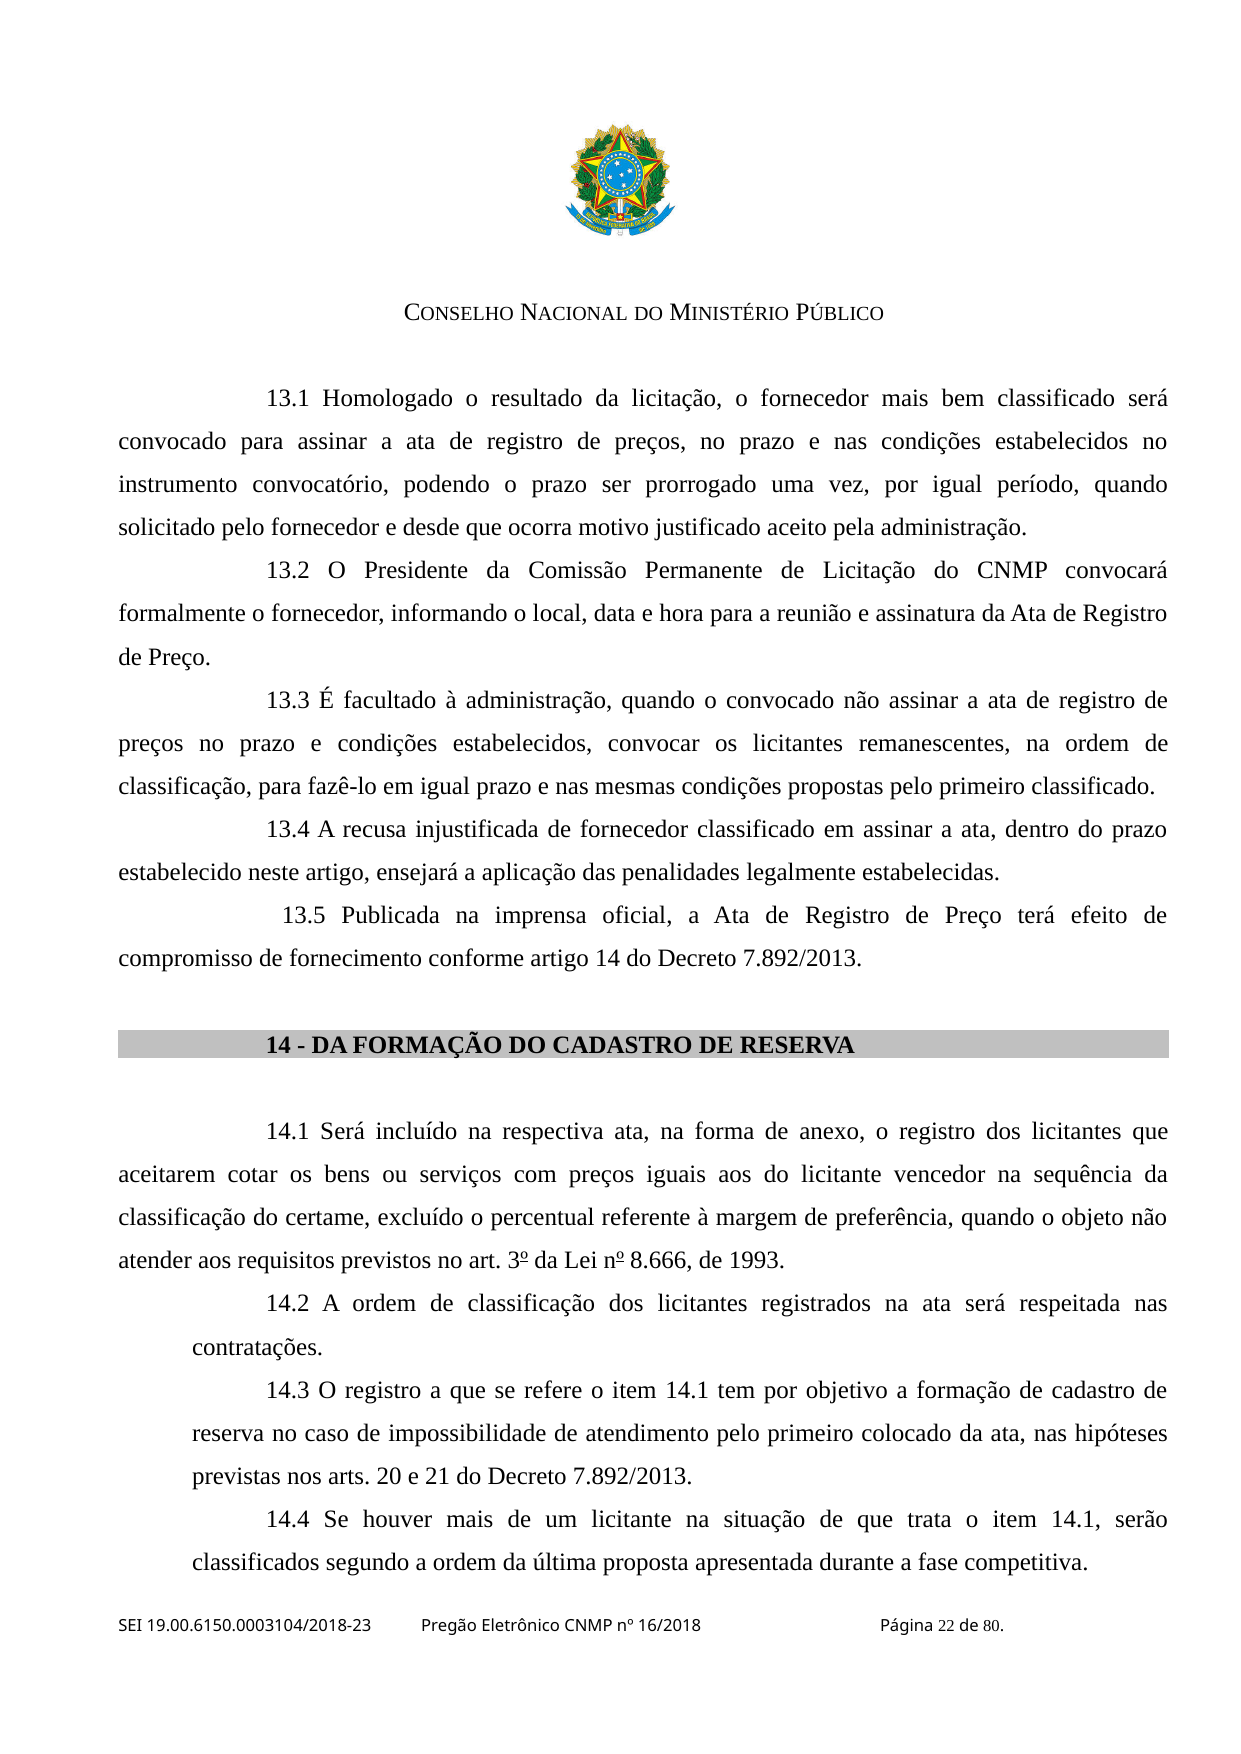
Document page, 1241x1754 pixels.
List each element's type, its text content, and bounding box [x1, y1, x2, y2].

text 14.4 Se houver mais de um licitante na situação de que trata o item 14.1, serão classificados segundo a ordem da última proposta apresentada durante a fase competitiva. [192, 1504, 1169, 1576]
text 14.2 A ordem de classificação dos licitantes registrados na ata será respeitada nas contratações. [192, 1288, 1169, 1360]
text 13.1 Homologado o resultado da licitação, o fornecedor mais bem classificado será convocado para assinar a ata de registro de preços, no prazo e nas condições estabelecidos no instrumento convocatório, podendo o prazo ser prorrogado uma vez, por igual período, quando solicitado pelo fornecedor e desde que ocorra motivo justificado aceito pela administração. [118, 383, 1169, 541]
text 13.3 É facultado à administração, quando o convocado não assinar a ata de registro de preços no prazo e condições estabelecidos, convocar os licitantes remanescentes, na ordem de classificação, para fazê-lo em igual prazo e nas mesmas condições propostas pelo primeiro classificado. [118, 685, 1169, 800]
text 13.2 O Presidente da Comissão Permanente de Licitação do CNMP convocará formalmente o fornecedor, informando o local, data e hora para a reunião e assinatura da Ata de Registro de Preço. [118, 555, 1169, 670]
text 13.5 Publicada na imprensa oficial, a Ata de Registro de Preço terá efeito de compromisso de fornecimento conforme artigo 14 do Decreto 7.892/2013. [118, 900, 1169, 972]
text 14.1 Será incluído na respectiva ata, na forma de anexo, o registro dos licitantes que aceitarem cotar os bens ou serviços com preços iguais aos do licitante vencedor na sequência da classificação do certame, excluído o percentual referente à margem de preferência, quando o objeto não atender aos requisitos previstos no art. 3º da Lei nº 8.666, de 1993. [118, 1116, 1169, 1274]
text 14 - DA FORMAÇÃO DO CADASTRO DE RESERVA [118, 1030, 1169, 1058]
text 14.3 O registro a que se refere o item 14.1 tem por objetivo a formação de cadastro de reserva no caso de impossibilidade de atendimento pelo primeiro colocado da ata, nas hipóteses previstas nos arts. 20 e 21 do Decreto 7.892/2013. [192, 1375, 1169, 1490]
text 13.4 A recusa injustificada de fornecedor classificado em assinar a ata, dentro do prazo estabelecido neste artigo, ensejará a aplicação das penalidades legalmente estabelecidas. [118, 814, 1169, 886]
